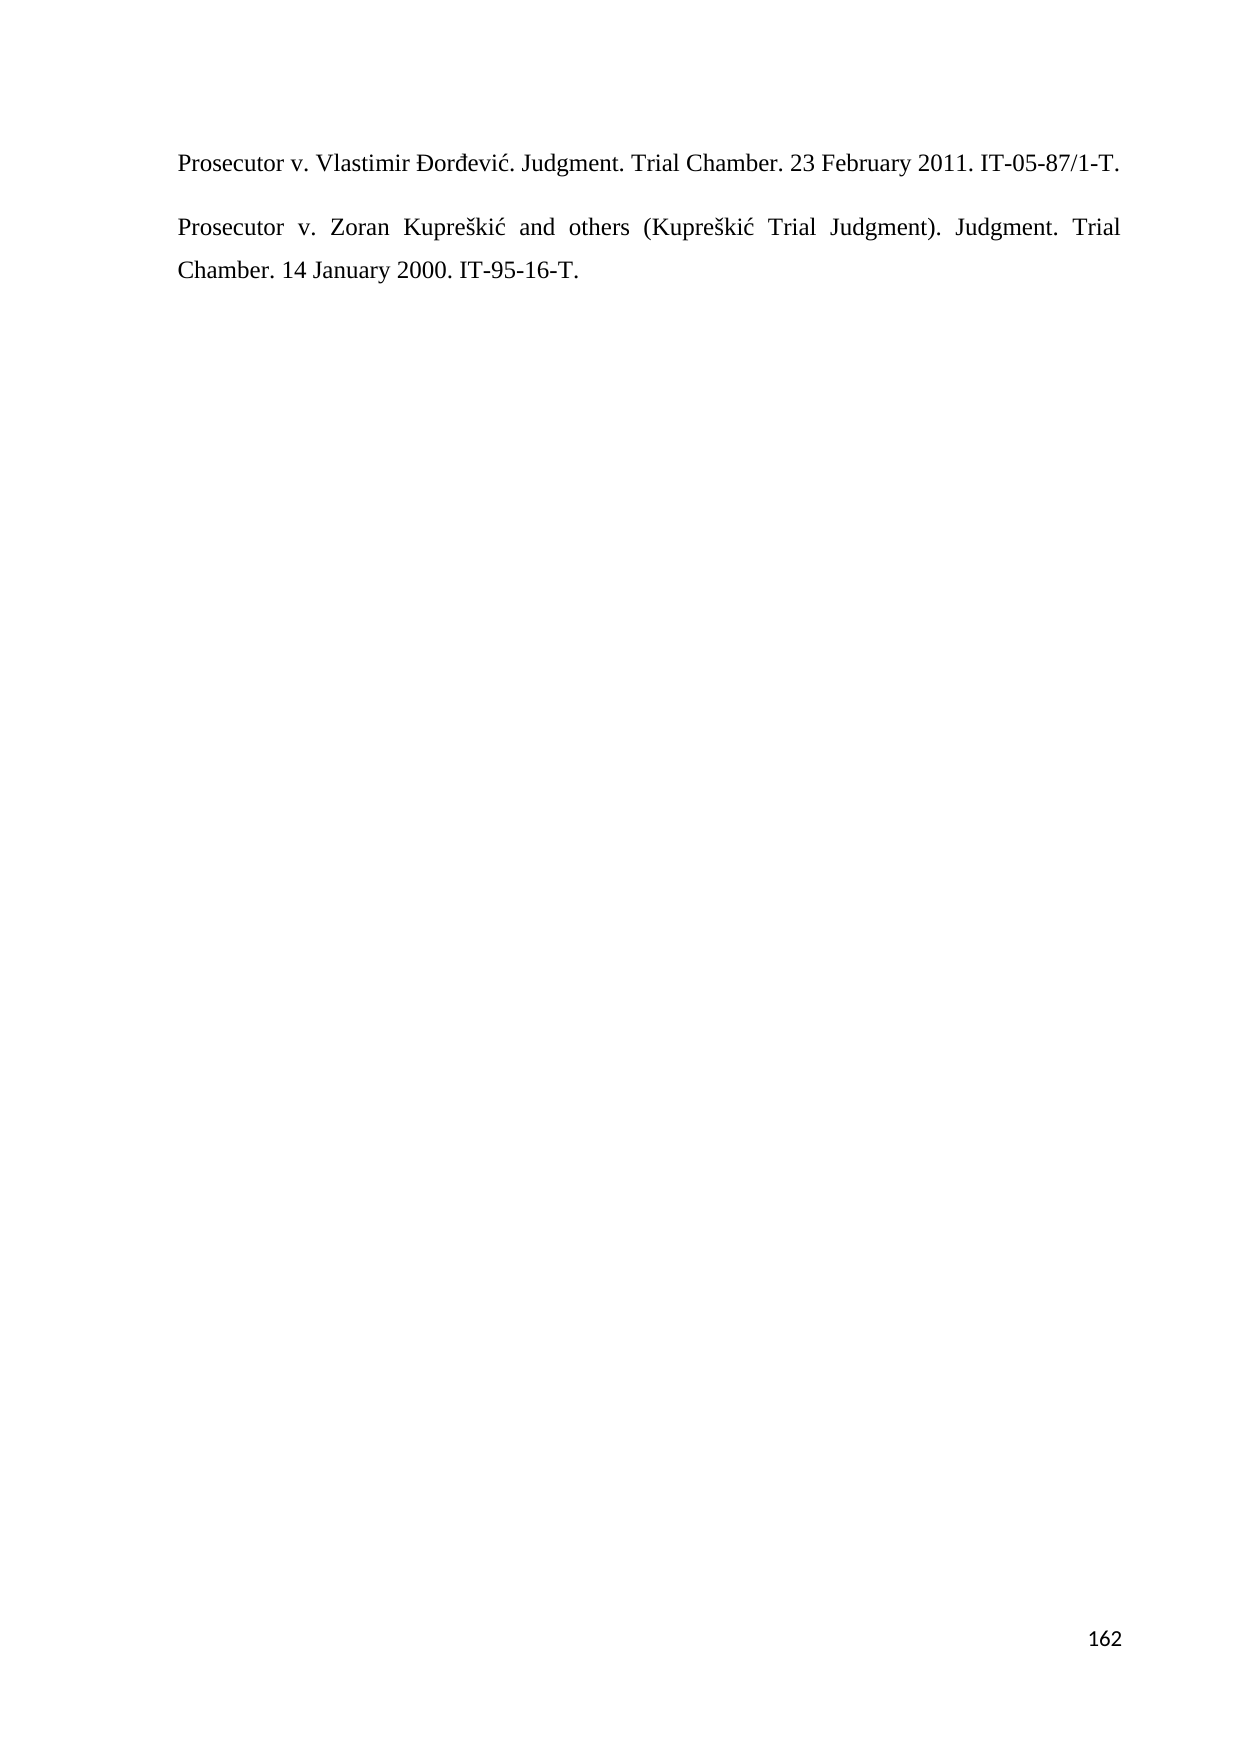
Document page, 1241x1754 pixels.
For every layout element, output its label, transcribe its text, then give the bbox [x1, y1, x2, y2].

text Prosecutor v. Zoran Kupreškić and others (Kupreškić Trial Judgment). Judgment. Trial Chamber. 14 January 2000. IT-95-16-T. [177, 212, 1122, 283]
text Prosecutor v. Vlastimir Đorđević. Judgment. Trial Chamber. 23 February 2011. IT-05-87/1-T. [177, 148, 1122, 176]
